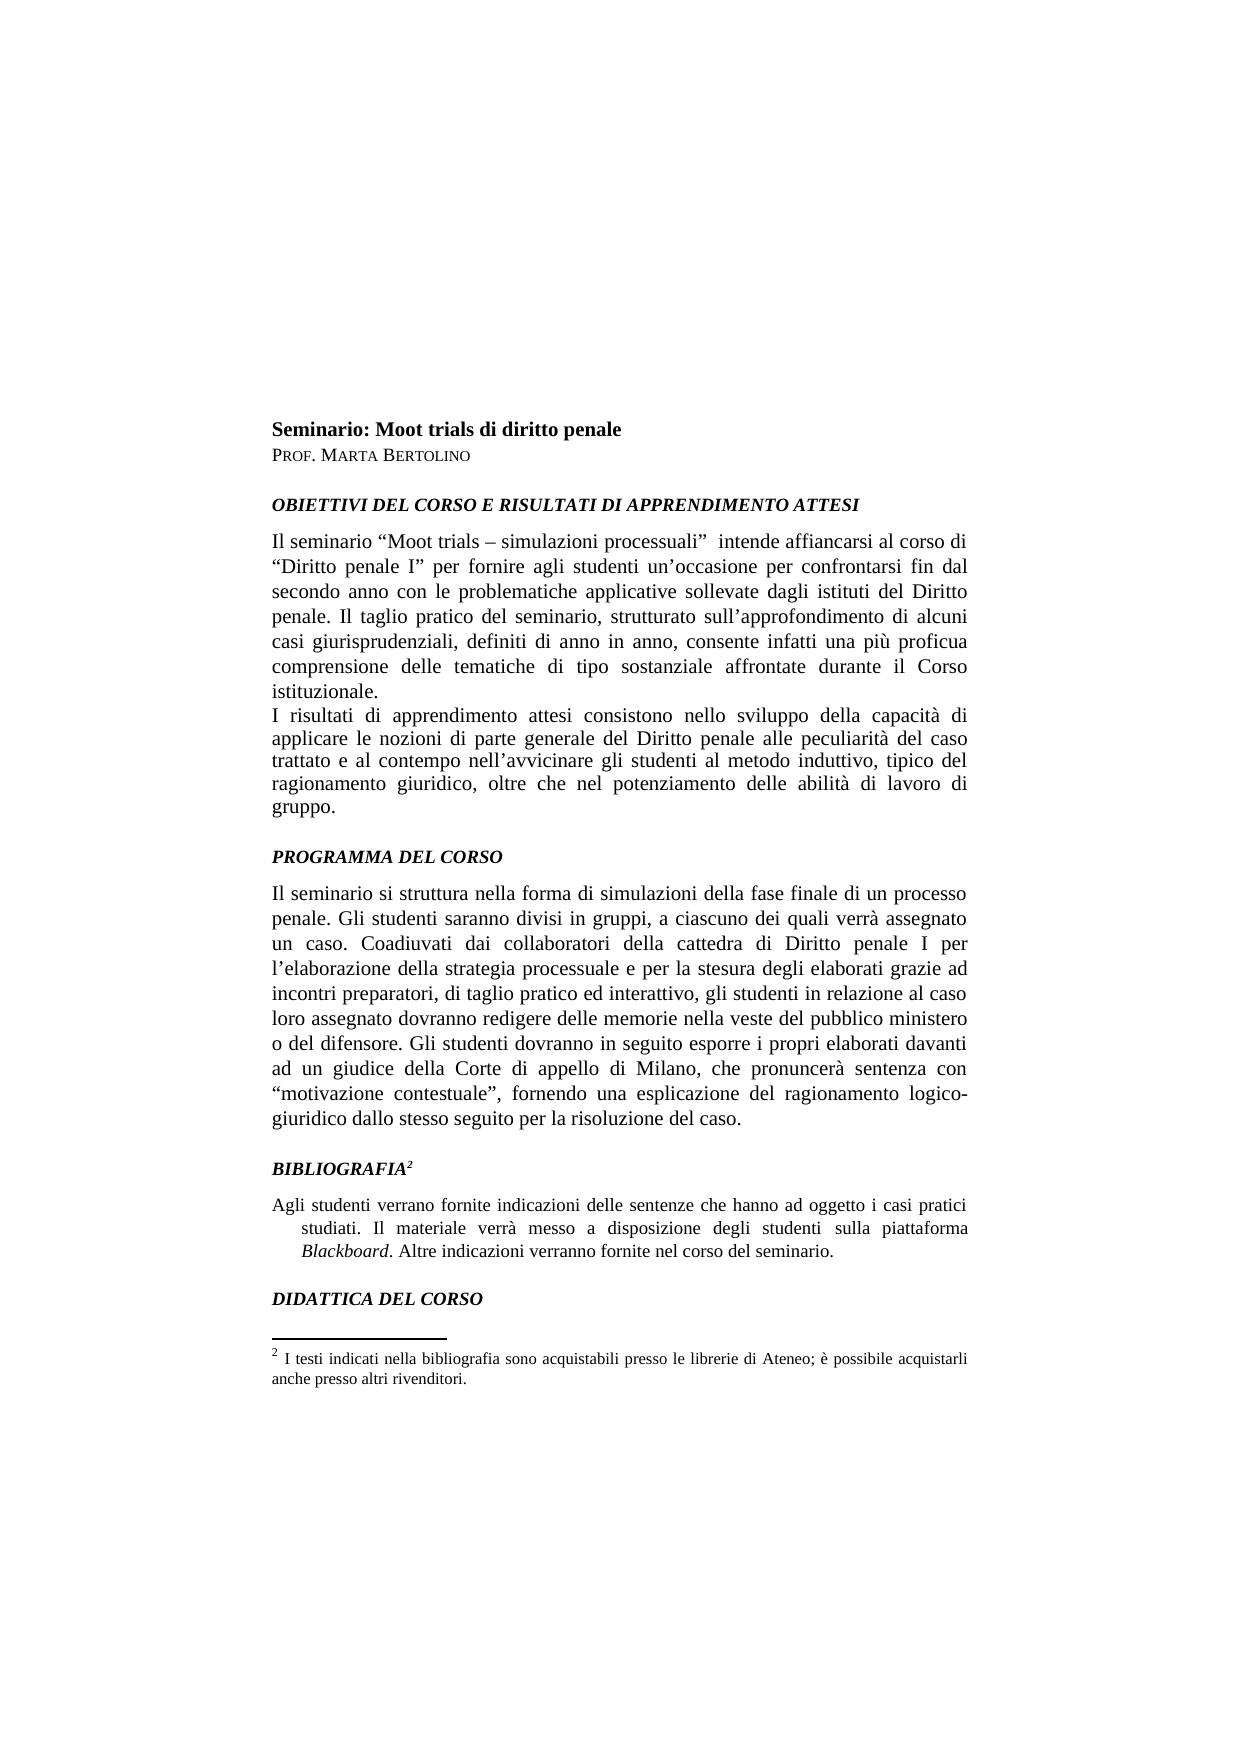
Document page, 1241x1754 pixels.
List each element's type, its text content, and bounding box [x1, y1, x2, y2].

text I risultati di apprendimento attesi consistono nello sviluppo della capacità di applicare le nozioni di parte generale del Diritto penale alle peculiarità del caso trattato e al contempo nell’avvicinare gli studenti al metodo induttivo, tipico del ragionamento giuridico, oltre che nel potenziamento delle abilità di lavoro di gruppo. [272, 704, 968, 818]
text BIBLIOGRAFIA [272, 1156, 968, 1181]
text PROGRAMMA DEL CORSO [272, 843, 968, 868]
text OBIETTIVI DEL CORSO E RISULTATI DI APPRENDIMENTO ATTESI [272, 491, 968, 516]
text DIDATTICA DEL CORSO [272, 1287, 968, 1310]
subtitle Il seminario si struttura nella forma di simulazioni della fase finale di un processo penale. Gli studenti saranno divisi in gruppi, a ciascuno dei quali verrà assegnato un caso. Coadiuvati dai collaboratori della cattedra di Diritto penale I per l’elaborazione della strategia processuale e per la stesura degli elaborati grazie ad incontri preparatori, di taglio pratico ed interattivo, gli studenti in relazione al caso loro assegnato dovranno redigere delle memorie nella veste del pubblico ministero o del difensore. Gli studenti dovranno in seguito esporre i propri elaborati davanti ad un giudice della Corte di appello di Milano, che pronuncerà sentenza con “motivazione contestuale”, fornendo una esplicazione del ragionamento logico-giuridico dallo stesso seguito per la risoluzione del caso. [272, 881, 968, 1131]
subtitle Il seminario “Moot trials – simulazioni processuali” intende affiancarsi al corso di “Diritto penale I” per fornire agli studenti un’occasione per confrontarsi fin dal secondo anno con le problematiche applicative sollevate dagli istituti del Diritto penale. Il taglio pratico del seminario, strutturato sull’approfondimento di alcuni casi giurisprudenziali, definiti di anno in anno, consente infatti una più proficua comprensione delle tematiche di tipo sostanziale affrontate durante il Corso istituzionale. [272, 529, 968, 704]
subtitle Prof. Marta Bertolino [272, 441, 968, 466]
text Agli studenti verrano fornite indicazioni delle sentenze che hanno ad oggetto i casi pratici studiati. Il materiale verrà messo a disposizione degli studenti sulla piattaforma Blackboard. Altre indicazioni verranno fornite nel corso del seminario. [272, 1193, 968, 1262]
subtitle Seminario: Moot trials di diritto penale [272, 416, 968, 441]
